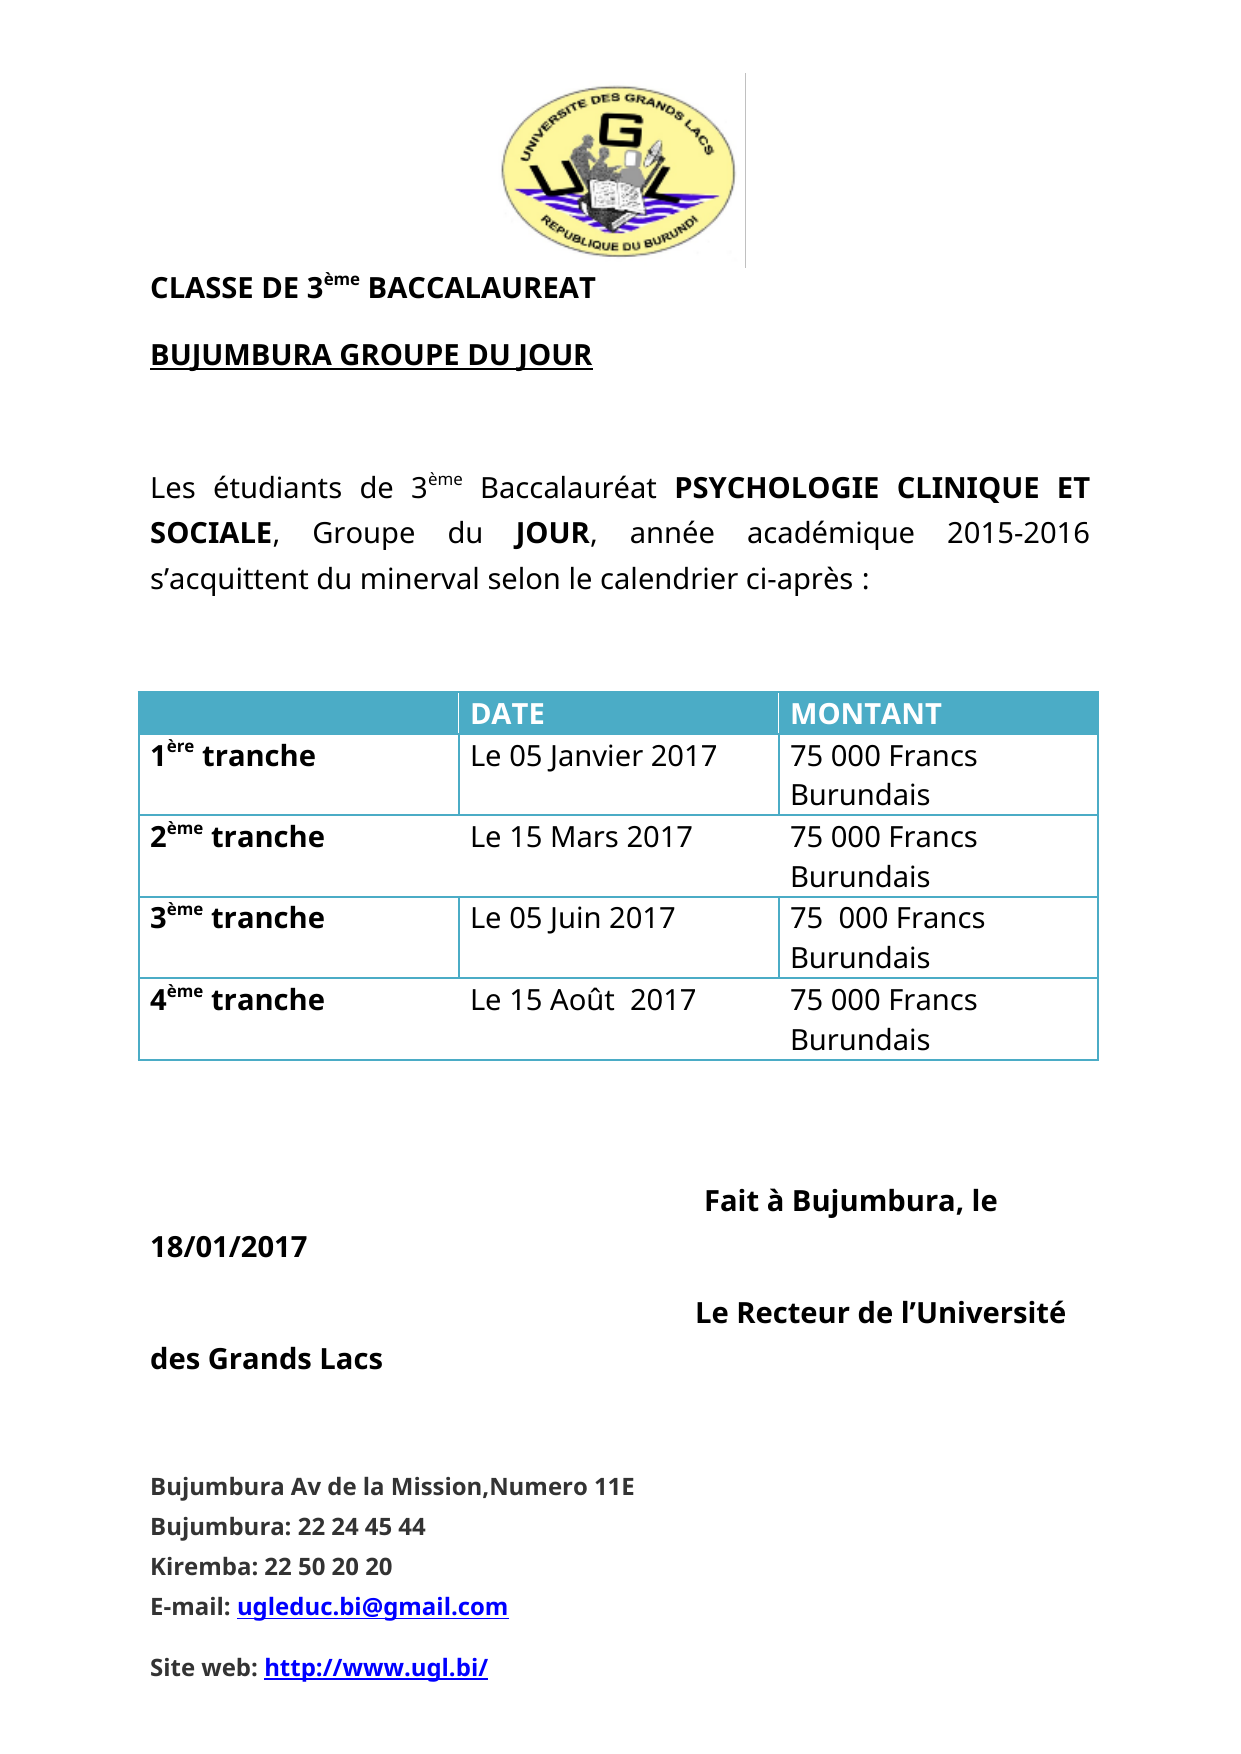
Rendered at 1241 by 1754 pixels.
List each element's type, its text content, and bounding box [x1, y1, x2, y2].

table_cell 3ème tranche [140, 898, 458, 977]
table_cell Le 05 Janvier 2017 [460, 735, 778, 814]
text CLASSE DE 3ème BACCALAUREAT [150, 267, 1090, 307]
text Fait à Bujumbura, le 18/01/2017 [150, 1180, 1090, 1266]
table_cell 75 000 Francs Burundais [780, 735, 1097, 814]
table_cell Le 15 Août 2017 [459, 979, 778, 1059]
table_cell 2ème tranche [140, 816, 458, 896]
table_header DATE [459, 693, 778, 733]
table_cell 75 000 Francs Burundais [779, 816, 1097, 896]
table_cell 75 000 Francs Burundais [779, 979, 1097, 1059]
table_cell 75 000 Francs Burundais [780, 898, 1097, 977]
text Le Recteur de l’Université des Grands Lacs [150, 1292, 1090, 1378]
text BUJUMBURA GROUPE DU JOUR [150, 334, 1090, 374]
picture [492, 73, 749, 268]
table_header [140, 693, 458, 733]
table_cell 4ème tranche [140, 979, 458, 1059]
text Les étudiants de 3ème Baccalauréat PSYCHOLOGIE CLINIQUE ET SOCIALE, Groupe du JOUR, année académique 2015-2016 s’acquittent du minerval selon le calendrier ci-après : [150, 467, 1090, 598]
table_cell 1ère tranche [140, 735, 458, 814]
table_cell Le 05 Juin 2017 [460, 898, 778, 977]
table_cell Le 15 Mars 2017 [459, 816, 778, 896]
table_header MONTANT [779, 693, 1097, 733]
